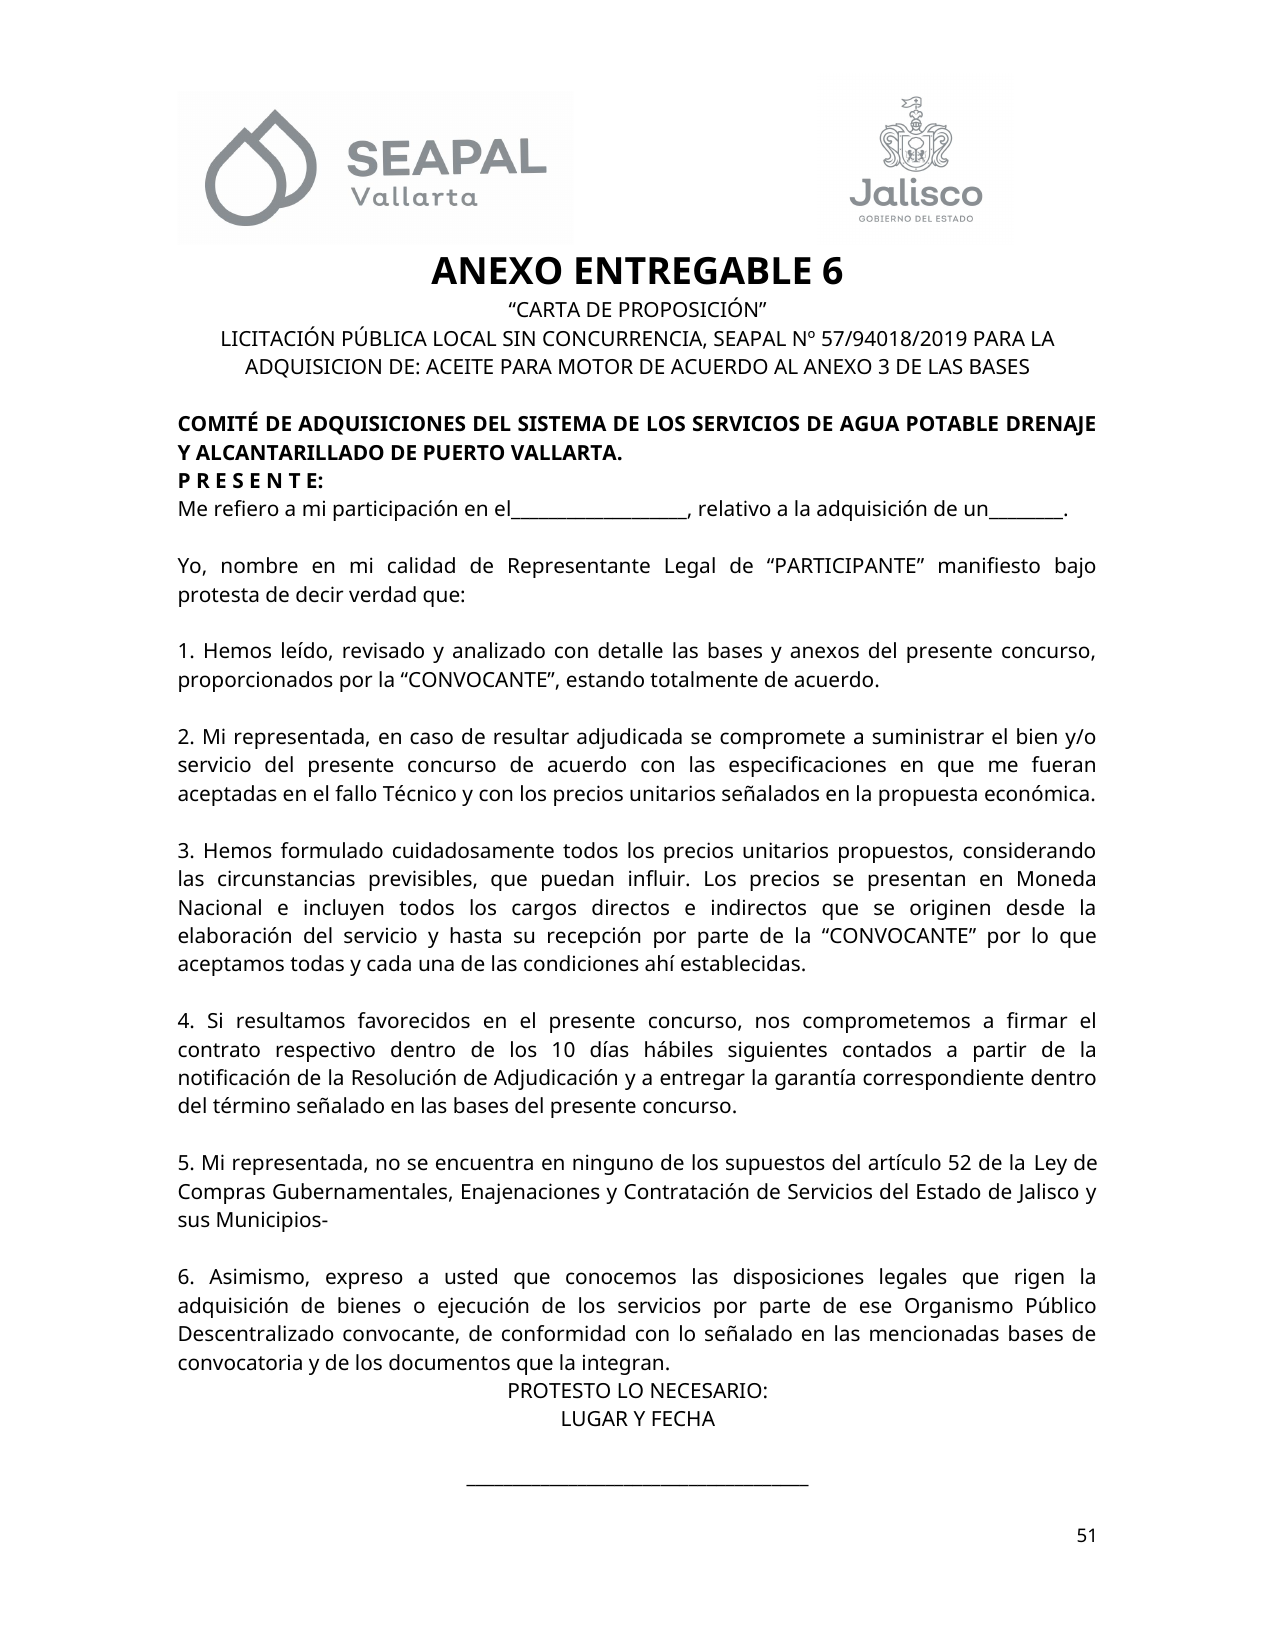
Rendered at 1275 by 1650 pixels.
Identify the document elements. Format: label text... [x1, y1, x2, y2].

text LUGAR Y FECHA [177, 1404, 1098, 1433]
text LICITACIÓN PÚBLICA LOCAL SIN CONCURRENCIA, SEAPAL Nº 57/94018/2019 PARA LA ADQUISICION DE: ACEITE PARA MOTOR DE ACUERDO AL ANEXO 3 DE LAS BASES [177, 324, 1098, 381]
text 5. Mi representada, no se encuentra en ninguno de los supuestos del artículo 52 de la Ley de Compras Gubernamentales, Enajenaciones y Contratación de Servicios del Estado de Jalisco y sus Municipios- [177, 1148, 1098, 1234]
text COMITÉ DE ADQUISICIONES DEL SISTEMA DE LOS SERVICIOS DE AGUA POTABLE DRENAJE Y ALCANTARILLADO DE PUERTO VALLARTA. [177, 409, 1098, 466]
text “CARTA DE PROPOSICIÓN” [177, 295, 1098, 324]
text P R E S E N T E: [177, 466, 1098, 494]
text ANEXO ENTREGABLE 6 [177, 244, 1098, 295]
text Yo, nombre en mi calidad de Representante Legal de “PARTICIPANTE” manifiesto bajo protesta de decir verdad que: [177, 551, 1098, 608]
text 2. Mi representada, en caso de resultar adjudicada se compromete a suministrar el bien y/o servicio del presente concurso de acuerdo con las especificaciones en que me fueran aceptadas en el fallo Técnico y con los precios unitarios señalados en la propuesta económica. [177, 722, 1098, 807]
text Me refiero a mi participación en el___________________, relativo a la adquisición de un________. [177, 494, 1098, 523]
text 4. Si resultamos favorecidos en el presente concurso, nos comprometemos a firmar el contrato respectivo dentro de los 10 días hábiles siguientes contados a partir de la notificación de la Resolución de Adjudicación y a entregar la garantía correspondiente dentro del término señalado en las bases del presente concurso. [177, 1006, 1098, 1120]
text 3. Hemos formulado cuidadosamente todos los precios unitarios propuestos, considerando las circunstancias previsibles, que puedan influir. Los precios se presentan en Moneda Nacional e incluyen todos los cargos directos e indirectos que se originen desde la elaboración del servicio y hasta su recepción por parte de la “CONVOCANTE” por lo que aceptamos todas y cada una de las condiciones ahí establecidas. [177, 836, 1098, 978]
text PROTESTO LO NECESARIO: [177, 1376, 1098, 1404]
text 1. Hemos leído, revisado y analizado con detalle las bases y anexos del presente concurso, proporcionados por la “CONVOCANTE”, estando totalmente de acuerdo. [177, 637, 1098, 693]
picture [817, 73, 1015, 245]
picture [177, 91, 574, 245]
text 6. Asimismo, expreso a usted que conocemos las disposiciones legales que rigen la adquisición de bienes o ejecución de los servicios por parte de ese Organismo Público Descentralizado convocante, de conformidad con lo señalado en las mencionadas bases de convocatoria y de los documentos que la integran. [177, 1262, 1098, 1376]
text _____________________________________ [177, 1461, 1098, 1490]
